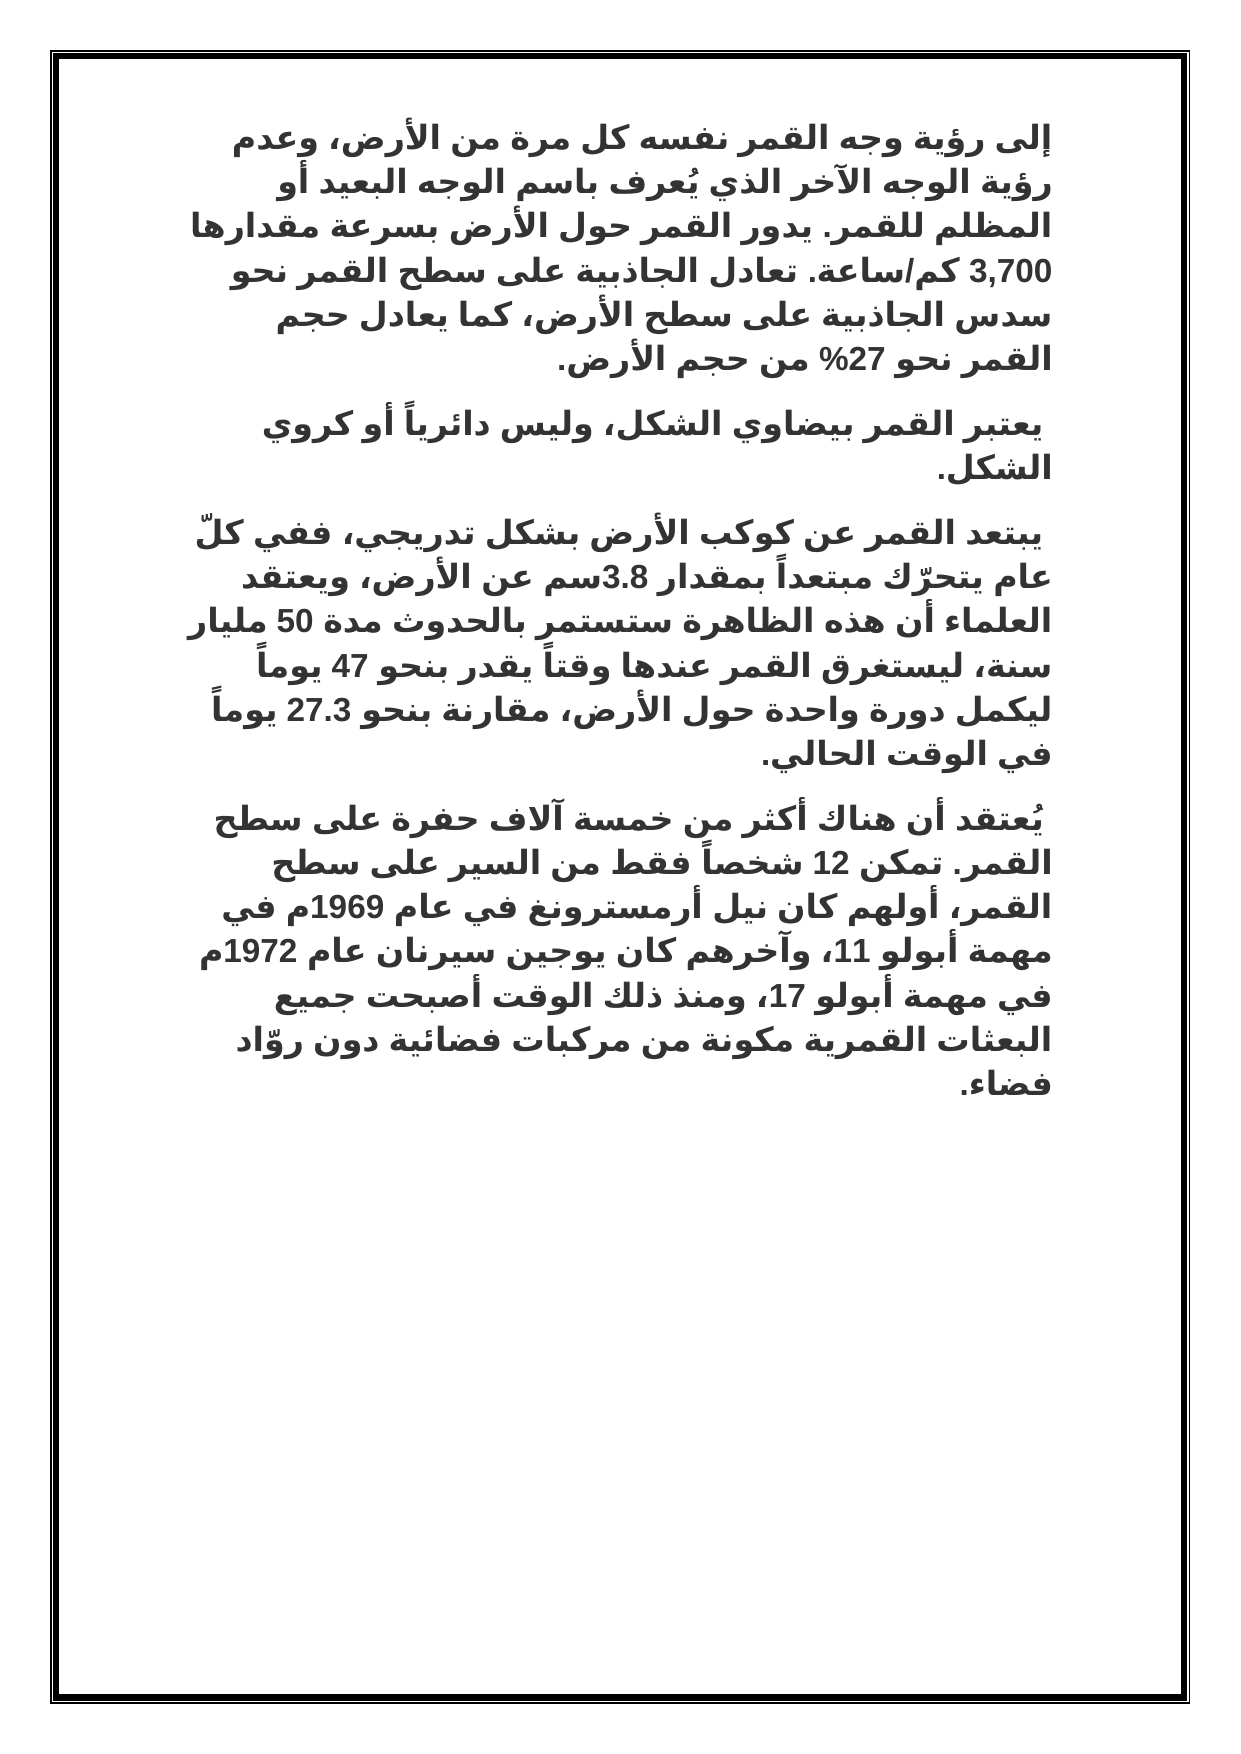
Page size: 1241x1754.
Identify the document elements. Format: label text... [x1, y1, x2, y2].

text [187, 118, 1053, 377]
text يُعتقد أن هناك أكثر من خمسة آلاف حفرة على سطح القمر. تمكن 12 شخصاً فقط من السير على سطح القمر، أولهم كان نيل أرمسترونغ في عام 1969م في مهمة أبولو 11، وآخرهم كان يوجين سيرنان عام 1972م في مهمة أبولو 17، ومنذ ذلك الوقت أصبحت جميع البعثات القمرية مكونة من مركبات فضائية دون روّاد فضاء. [187, 799, 1053, 1135]
text يبتعد القمر عن كوكب الأرض بشكل تدريجي، ففي كلّ عام يتحرّك مبتعداً بمقدار 3.8سم عن الأرض، ويعتقد العلماء أن هذه الظاهرة ستستمر بالحدوث مدة 50 مليار سنة، ليستغرق القمر عندها وقتاً يقدر بنحو 47 يوماً ليكمل دورة واحدة حول الأرض، مقارنة بنحو 27.3 يوماً في الوقت الحالي. [187, 640, 1053, 772]
text يعتبر القمر بيضاوي الشكل، وليس دائرياً أو كروي الشكل. [187, 404, 1053, 487]
text يبتعد القمر عن كوكب الأرض بشكل تدريجي، ففي كلّ عام يتحرّك مبتعداً بمقدار 3.8سم عن الأرض، ويعتقد العلماء أن هذه الظاهرة ستستمر بالحدوث مدة 50 مليار سنة، ليستغرق القمر عندها وقتاً يقدر بنحو 47 يوماً ليكمل دورة واحدة حول الأرض، مقارنة بنحو 27.3 يوماً في الوقت الحالي. [187, 513, 1053, 636]
